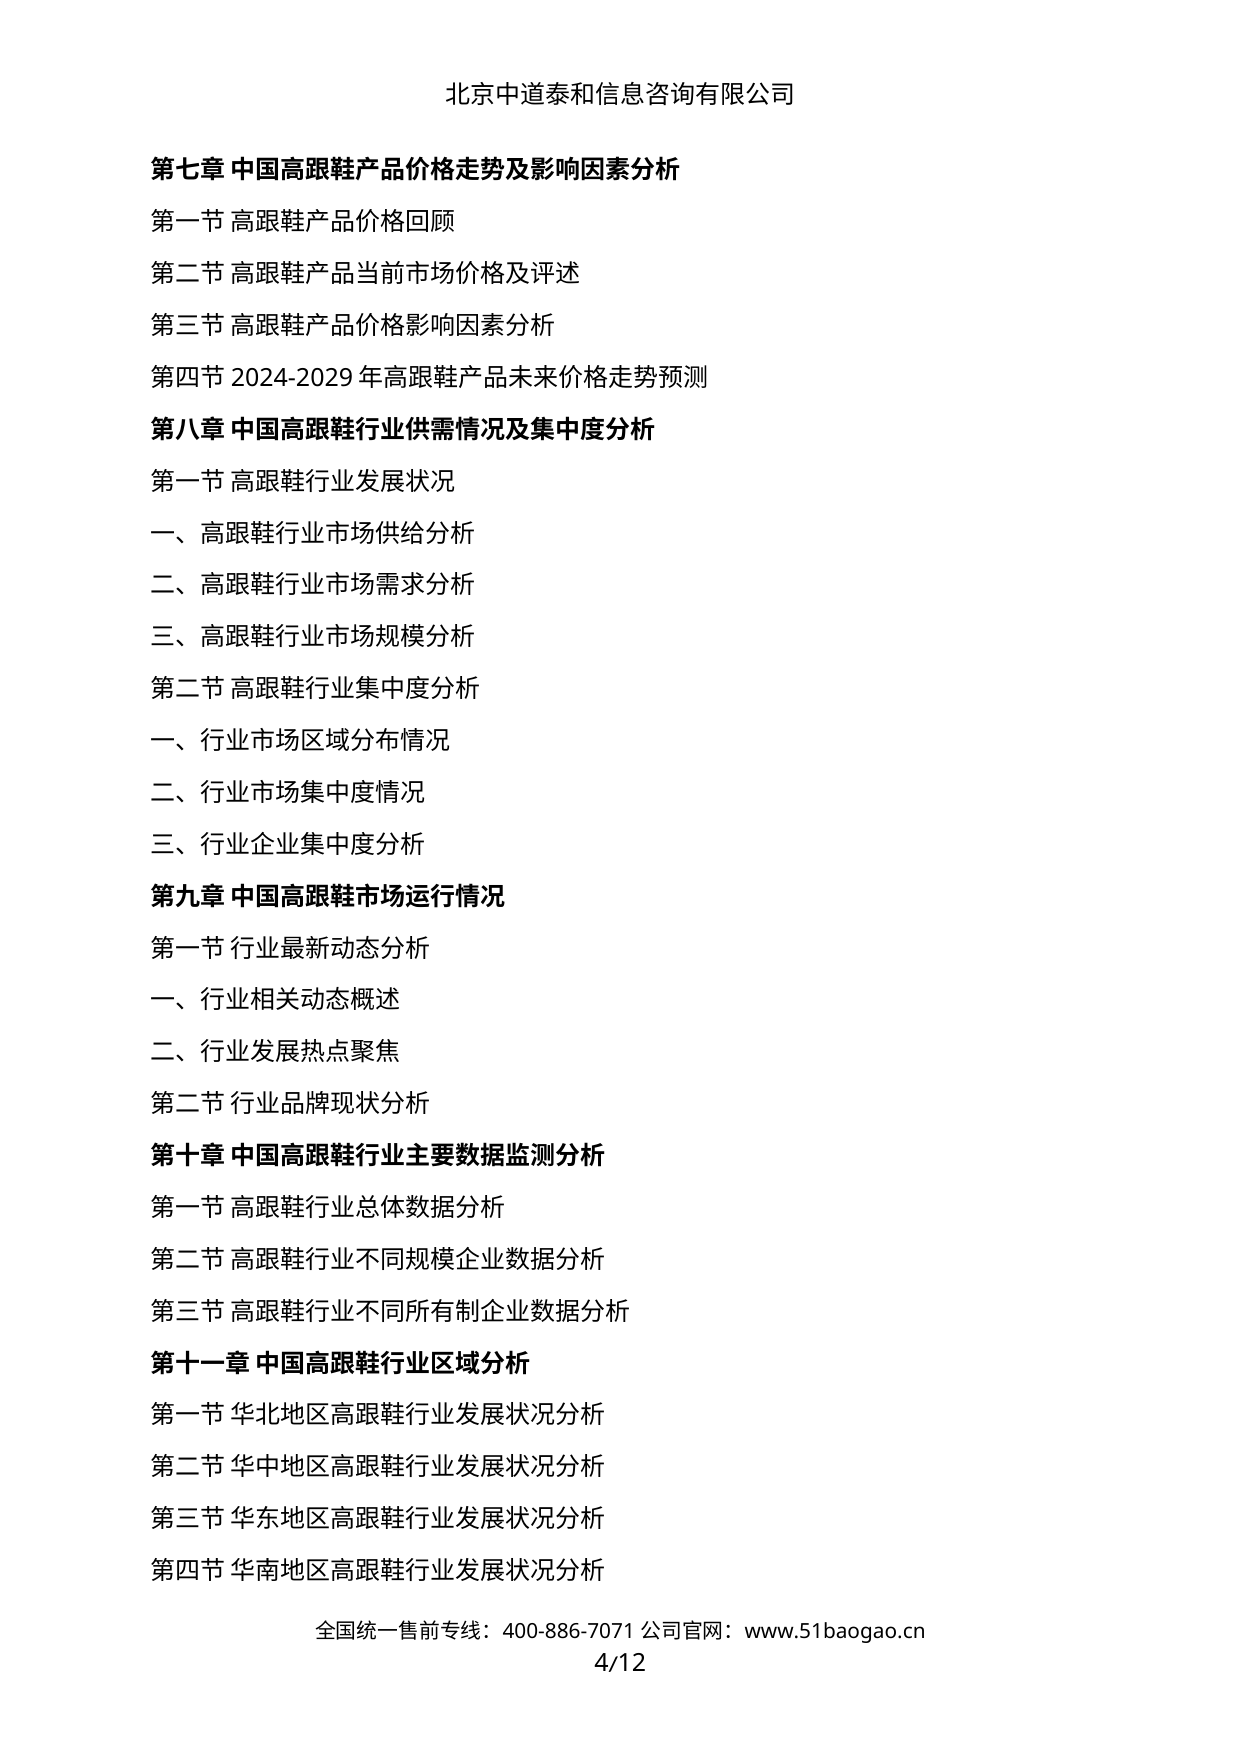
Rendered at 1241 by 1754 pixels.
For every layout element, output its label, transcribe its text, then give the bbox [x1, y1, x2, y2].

text 二、高跟鞋行业市场需求分析 [150, 565, 1090, 601]
text 第四节 2024-2029年高跟鞋产品未来价格走势预测 [150, 357, 1090, 394]
text 一、行业相关动态概述 [150, 980, 1090, 1016]
text 一、高跟鞋行业市场供给分析 [150, 513, 1090, 549]
text 第三节 华东地区高跟鞋行业发展状况分析 [150, 1499, 1090, 1535]
text 第九章 中国高跟鞋市场运行情况 [150, 876, 1090, 912]
text 第二节 华中地区高跟鞋行业发展状况分析 [150, 1447, 1090, 1483]
text 第一节 高跟鞋行业总体数据分析 [150, 1187, 1090, 1224]
text 第一节 行业最新动态分析 [150, 928, 1090, 964]
text 第七章 中国高跟鞋产品价格走势及影响因素分析 [150, 150, 1090, 186]
text 第八章 中国高跟鞋行业供需情况及集中度分析 [150, 409, 1090, 446]
text 第三节 高跟鞋行业不同所有制企业数据分析 [150, 1291, 1090, 1327]
text 第二节 高跟鞋产品当前市场价格及评述 [150, 254, 1090, 290]
text 第一节 华北地区高跟鞋行业发展状况分析 [150, 1395, 1090, 1431]
text 第二节 行业品牌现状分析 [150, 1084, 1090, 1120]
text 三、高跟鞋行业市场规模分析 [150, 617, 1090, 653]
text 三、行业企业集中度分析 [150, 824, 1090, 861]
text 第一节 高跟鞋行业发展状况 [150, 461, 1090, 497]
text 第二节 高跟鞋行业不同规模企业数据分析 [150, 1239, 1090, 1276]
text 第四节 华南地区高跟鞋行业发展状况分析 [150, 1551, 1090, 1587]
text 第三节 高跟鞋产品价格影响因素分析 [150, 306, 1090, 342]
text 二、行业发展热点聚焦 [150, 1032, 1090, 1068]
text 第二节 高跟鞋行业集中度分析 [150, 669, 1090, 705]
text 第十一章 中国高跟鞋行业区域分析 [150, 1343, 1090, 1379]
text 第一节 高跟鞋产品价格回顾 [150, 202, 1090, 238]
text 第十章 中国高跟鞋行业主要数据监测分析 [150, 1136, 1090, 1172]
text 二、行业市场集中度情况 [150, 772, 1090, 809]
text 一、行业市场区域分布情况 [150, 721, 1090, 757]
